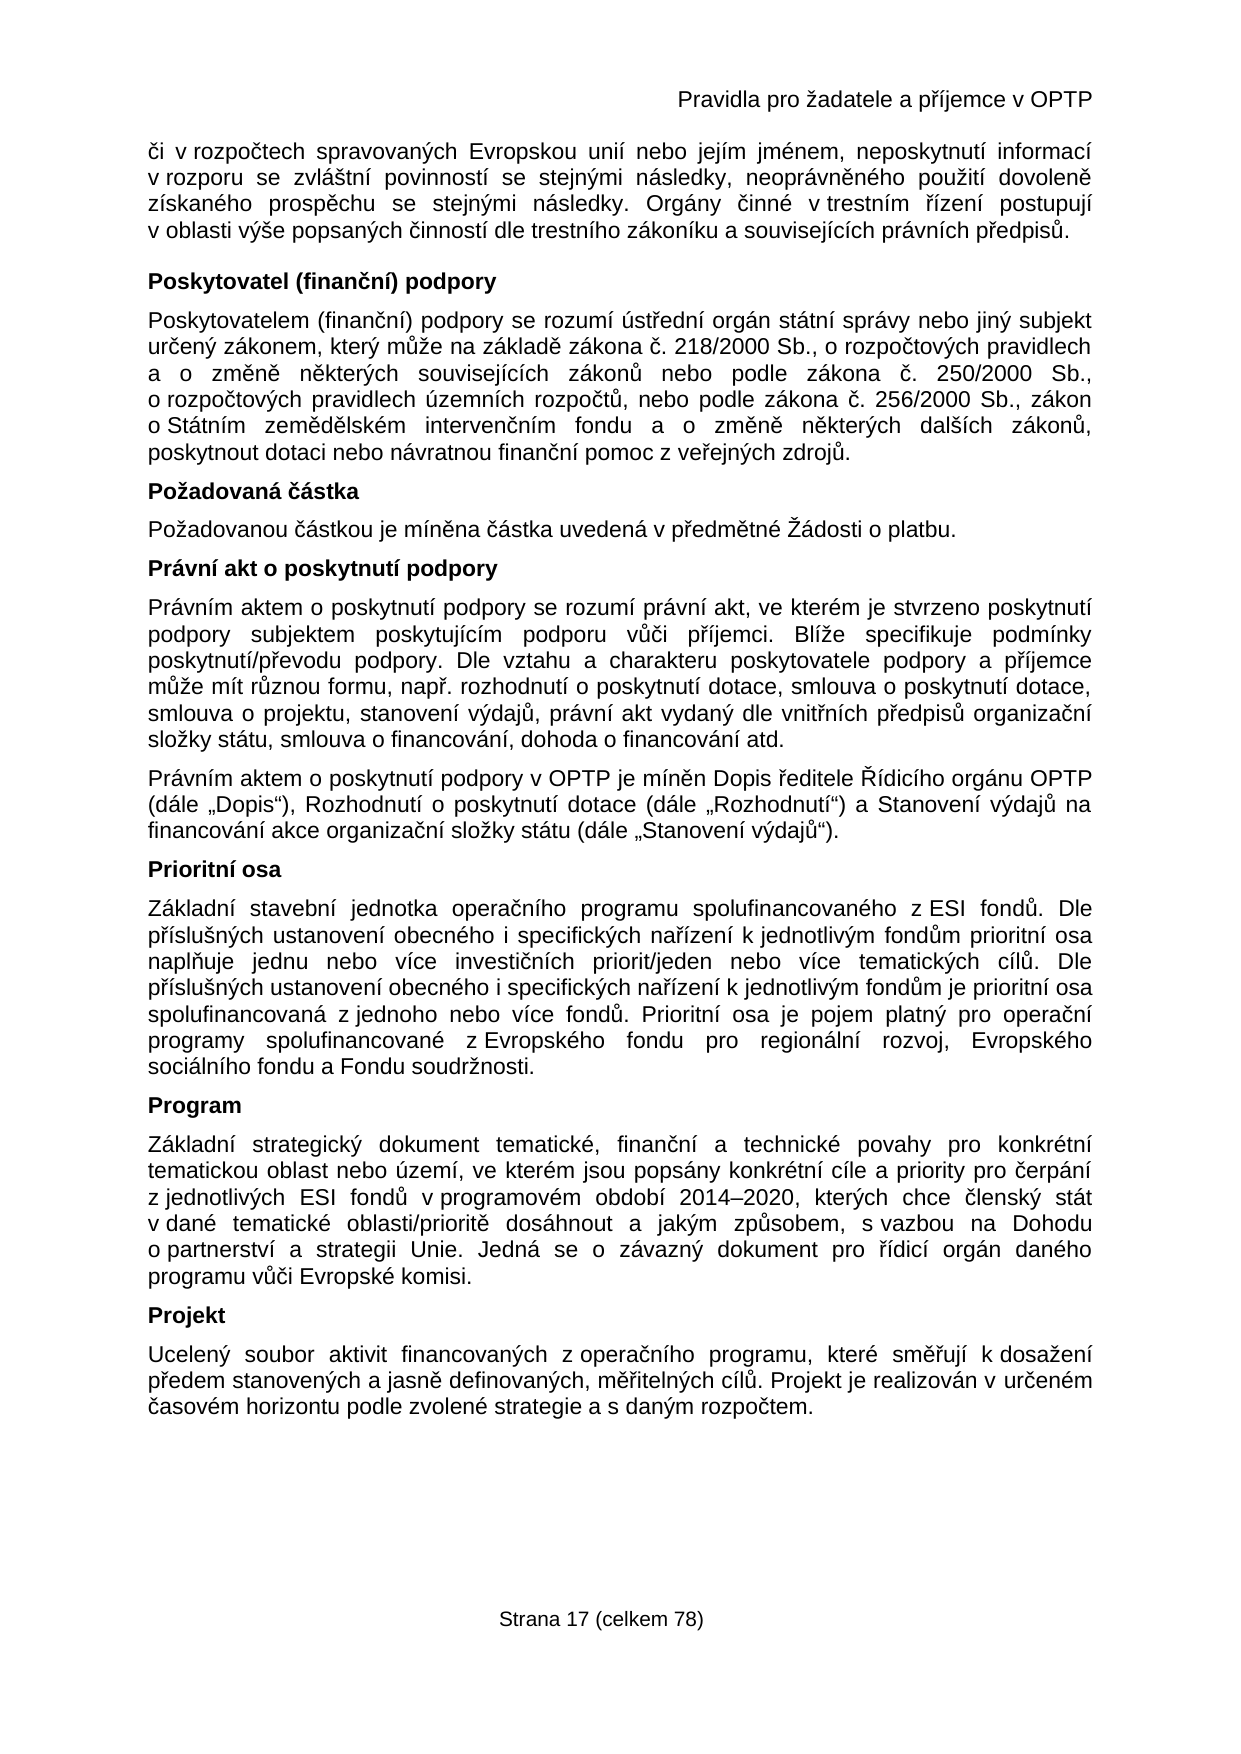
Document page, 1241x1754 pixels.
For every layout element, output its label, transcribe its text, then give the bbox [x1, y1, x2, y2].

text Základní strategický dokument tematické, finanční a technické povahy pro konkrétní tematickou oblast nebo území, ve kterém jsou popsány konkrétní cíle a priority pro čerpání z jednotlivých ESI fondů v programovém období 2014–2020, kterých chce členský stát v dané tematické oblasti/prioritě dosáhnout a jakým způsobem, s vazbou na Dohodu o partnerství a strategii Unie. Jedná se o závazný dokument pro řídicí orgán daného programu vůči Evropské komisi. [148, 1131, 1092, 1289]
text Poskytovatelem (finanční) podpory se rozumí ústřední orgán státní správy nebo jiný subjekt určený zákonem, který může na základě zákona č. 218/2000 Sb., o rozpočtových pravidlech a o změně některých souvisejících zákonů nebo podle zákona č. 250/2000 Sb., o rozpočtových pravidlech územních rozpočtů, nebo podle zákona č. 256/2000 Sb., zákon o Státním zemědělském intervenčním fondu a o změně některých dalších zákonů, poskytnout dotaci nebo návratnou finanční pomoc z veřejných zdrojů. [148, 307, 1092, 465]
text Prioritní osa [148, 856, 1092, 883]
text Požadovaná částka [148, 478, 1092, 504]
text Poskytovatel (finanční) podpory [148, 268, 1092, 294]
text Právní akt o poskytnutí podpory [148, 555, 1092, 582]
text Právním aktem o poskytnutí podpory se rozumí právní akt, ve kterém je stvrzeno poskytnutí podpory subjektem poskytujícím podporu vůči příjemci. Blíže specifikuje podmínky poskytnutí/převodu podpory. Dle vztahu a charakteru poskytovatele podpory a příjemce může mít různou formu, např. rozhodnutí o poskytnutí dotace, smlouva o poskytnutí dotace, smlouva o projektu, stanovení výdajů, právní akt vydaný dle vnitřních předpisů organizační složky státu, smlouva o financování, dohoda o financování atd. [148, 594, 1092, 752]
text Projekt [148, 1302, 1092, 1328]
text Základní stavební jednotka operačního programu spolufinancovaného z ESI fondů. Dle příslušných ustanovení obecného i specifických nařízení k jednotlivým fondům prioritní osa naplňuje jednu nebo více investičních priorit/jeden nebo více tematických cílů. Dle příslušných ustanovení obecného i specifických nařízení k jednotlivým fondům je prioritní osa spolufinancovaná z jednoho nebo více fondů. Prioritní osa je pojem platný pro operační programy spolufinancované z Evropského fondu pro regionální rozvoj, Evropského sociálního fondu a Fondu soudržnosti. [148, 895, 1092, 1080]
text Požadovanou částkou je míněna částka uvedená v předmětné Žádosti o platbu. [148, 516, 1092, 543]
text Ucelený soubor aktivit financovaných z operačního programu, které směřují k dosažení předem stanovených a jasně definovaných, měřitelných cílů. Projekt je realizován v určeném časovém horizontu podle zvolené strategie a s daným rozpočtem. [148, 1341, 1092, 1419]
text Program [148, 1092, 1092, 1118]
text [148, 138, 1092, 243]
text Právním aktem o poskytnutí podpory v OPTP je míněn Dopis ředitele Řídicího orgánu OPTP (dále „Dopis“), Rozhodnutí o poskytnutí dotace (dále „Rozhodnutí“) a Stanovení výdajů na financování akce organizační složky státu (dále „Stanovení výdajů“). [148, 765, 1092, 844]
